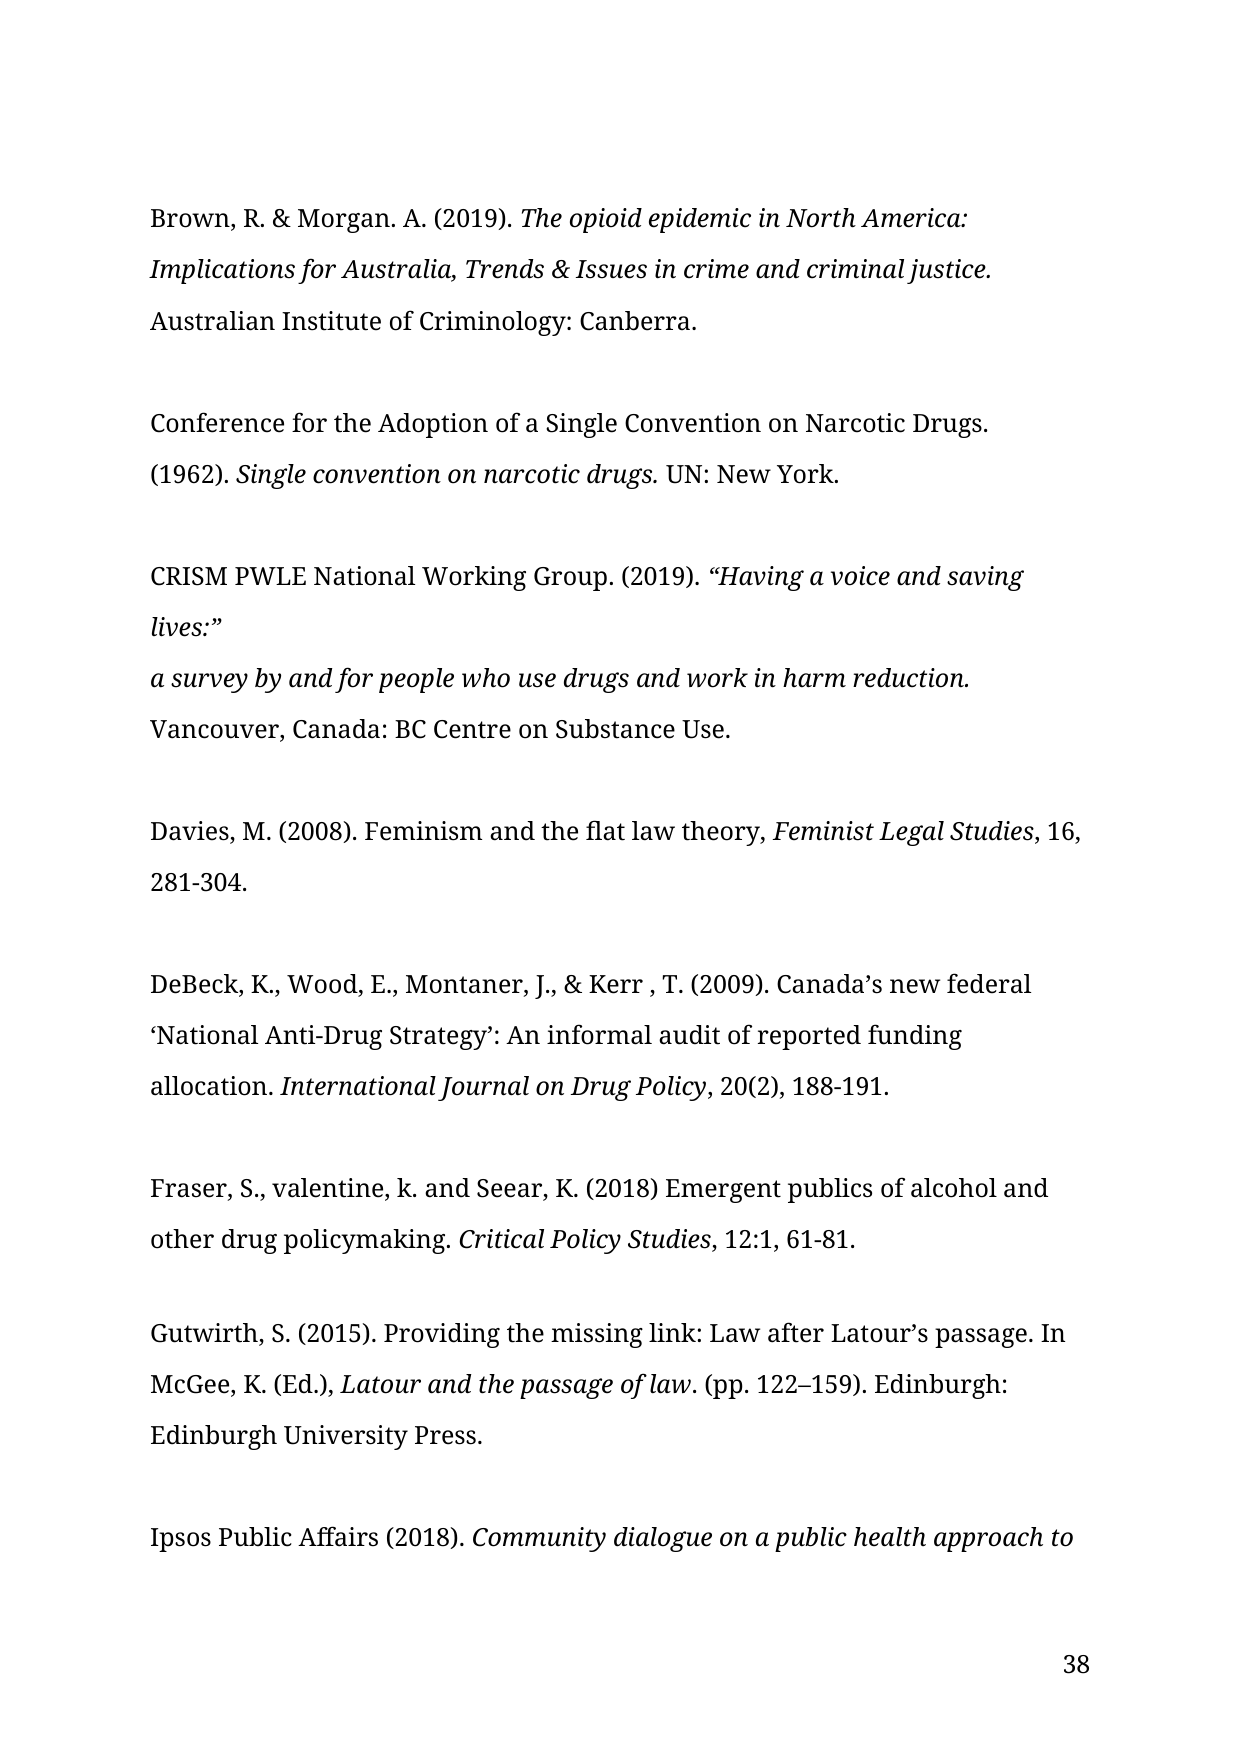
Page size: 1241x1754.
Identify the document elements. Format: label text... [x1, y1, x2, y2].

text Davies, M. (2008). Feminism and the flat law theory, Feminist Legal Studies, 16, 281-304. [150, 813, 1090, 899]
text Fraser, S., valentine, k. and Seear, K. (2018) Emergent publics of alcohol and other drug policymaking. Critical Policy Studies, 12:1, 61-81. [150, 1171, 1090, 1256]
text Conference for the Adoption of a Single Convention on Narcotic Drugs. (1962). Single convention on narcotic drugs. UN: New York. [150, 405, 1090, 490]
text DeBeck, K., Wood, E., Montaner, J., & Kerr , T. (2009). Canada’s new federal ‘National Anti-Drug Strategy’: An informal audit of reported funding allocation. International Journal on Drug Policy, 20(2), 188-191. [150, 967, 1090, 1103]
text Brown, R. & Morgan. A. (2019). The opioid epidemic in North America: Implications for Australia, Trends & Issues in crime and criminal justice. Australian Institute of Criminology: Canberra. [150, 201, 1090, 337]
text a survey by and for people who use drugs and work in harm reduction. Vancouver, Canada: BC Centre on Substance Use. [150, 660, 1090, 746]
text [150, 1520, 1090, 1554]
text Gutwirth, S. (2015). Providing the missing link: Law after Latour’s passage. In McGee, K. (Ed.), Latour and the passage of law. (pp. 122–159). Edinburgh: Edinburgh University Press. [150, 1316, 1090, 1452]
text CRISM PWLE National Working Group. (2019). “Having a voice and saving lives:” [150, 558, 1090, 643]
